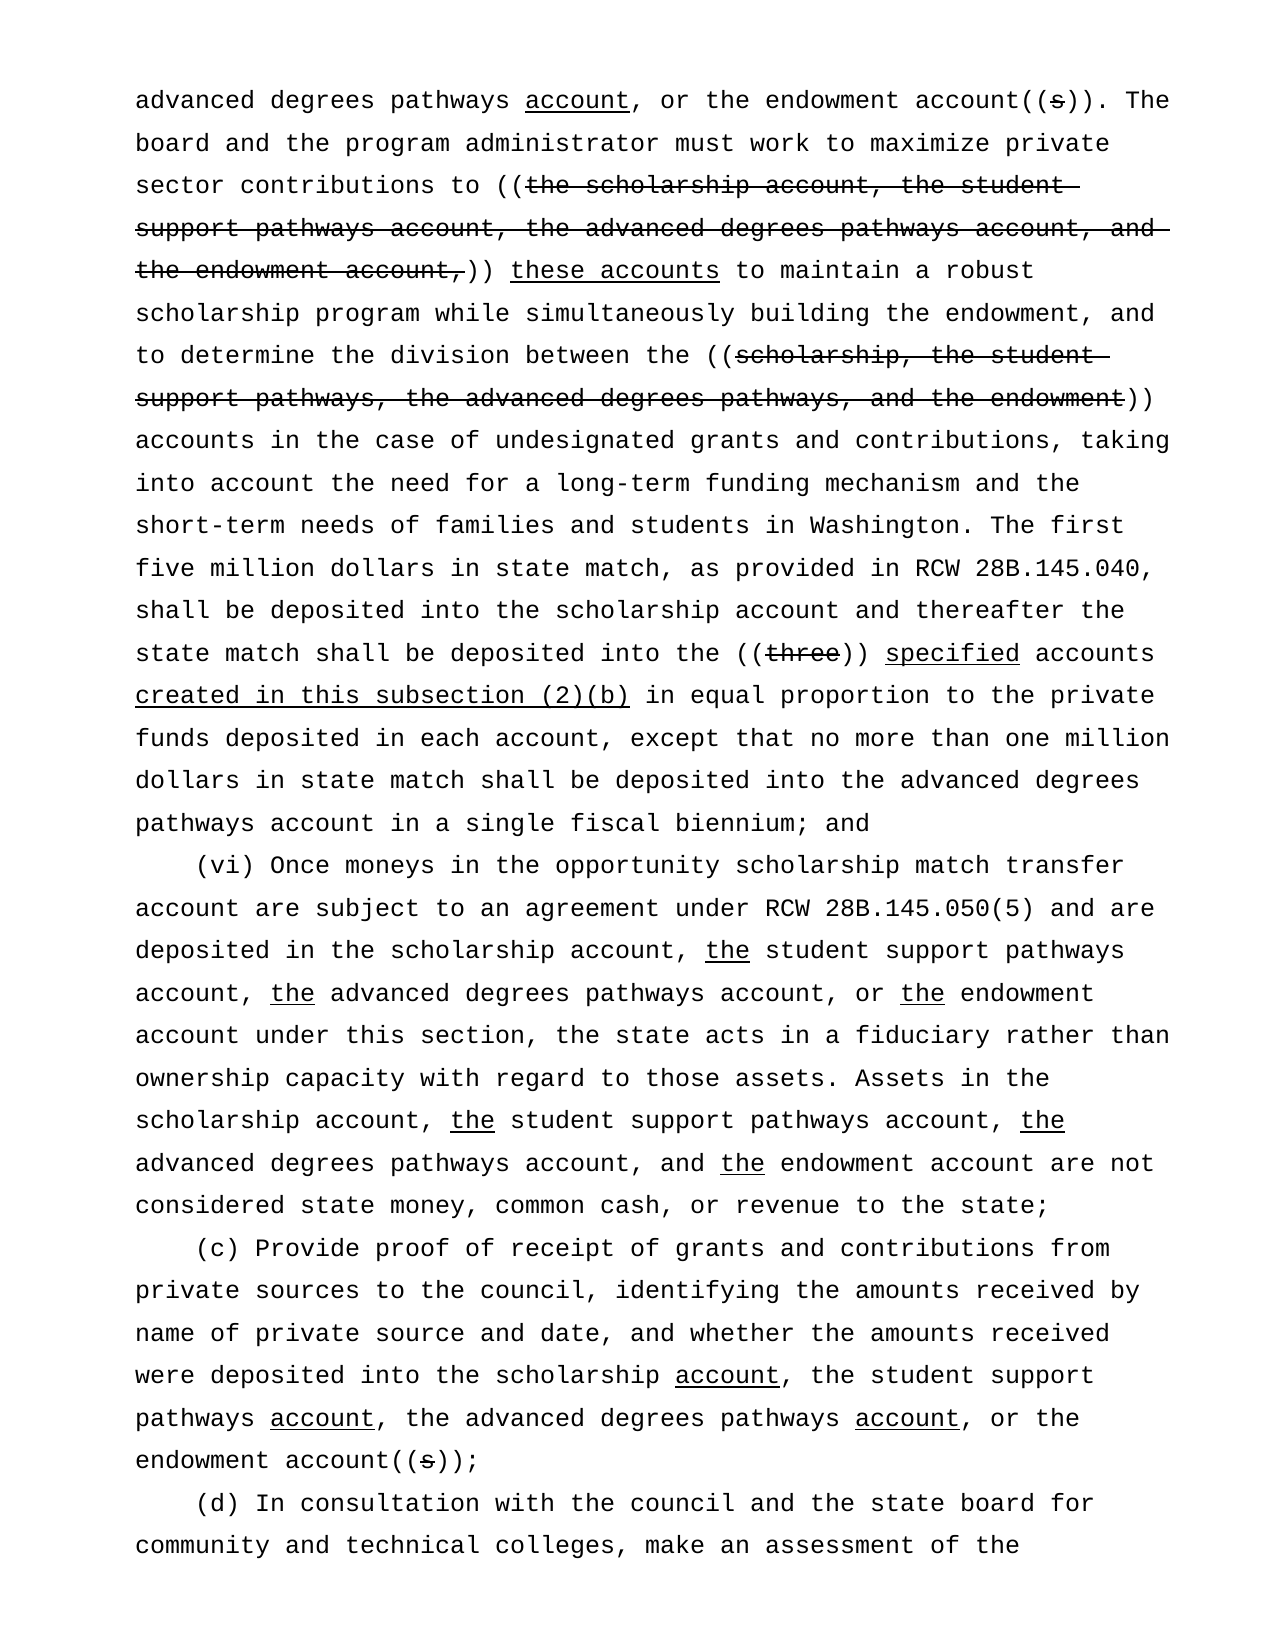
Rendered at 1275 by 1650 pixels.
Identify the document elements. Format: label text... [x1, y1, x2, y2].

text (vi) Once moneys in the opportunity scholarship match transfer account are subject to an agreement under RCW 28B.145.050(5) and are deposited in the scholarship account, the student support pathways account, the advanced degrees pathways account, or the endowment account under this section, the state acts in a fiduciary rather than ownership capacity with regard to those assets. Assets in the scholarship account, the student support pathways account, the advanced degrees pathways account, and the endowment account are not considered state money, common cash, or revenue to the state; [135, 840, 1170, 1222]
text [135, 1477, 1170, 1562]
text (c) Provide proof of receipt of grants and contributions from private sources to the council, identifying the amounts received by name of private source and date, and whether the amounts received were deposited into the scholarship account, the student support pathways account, the advanced degrees pathways account, or the endowment account((s)); [135, 1222, 1170, 1477]
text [135, 75, 1170, 229]
